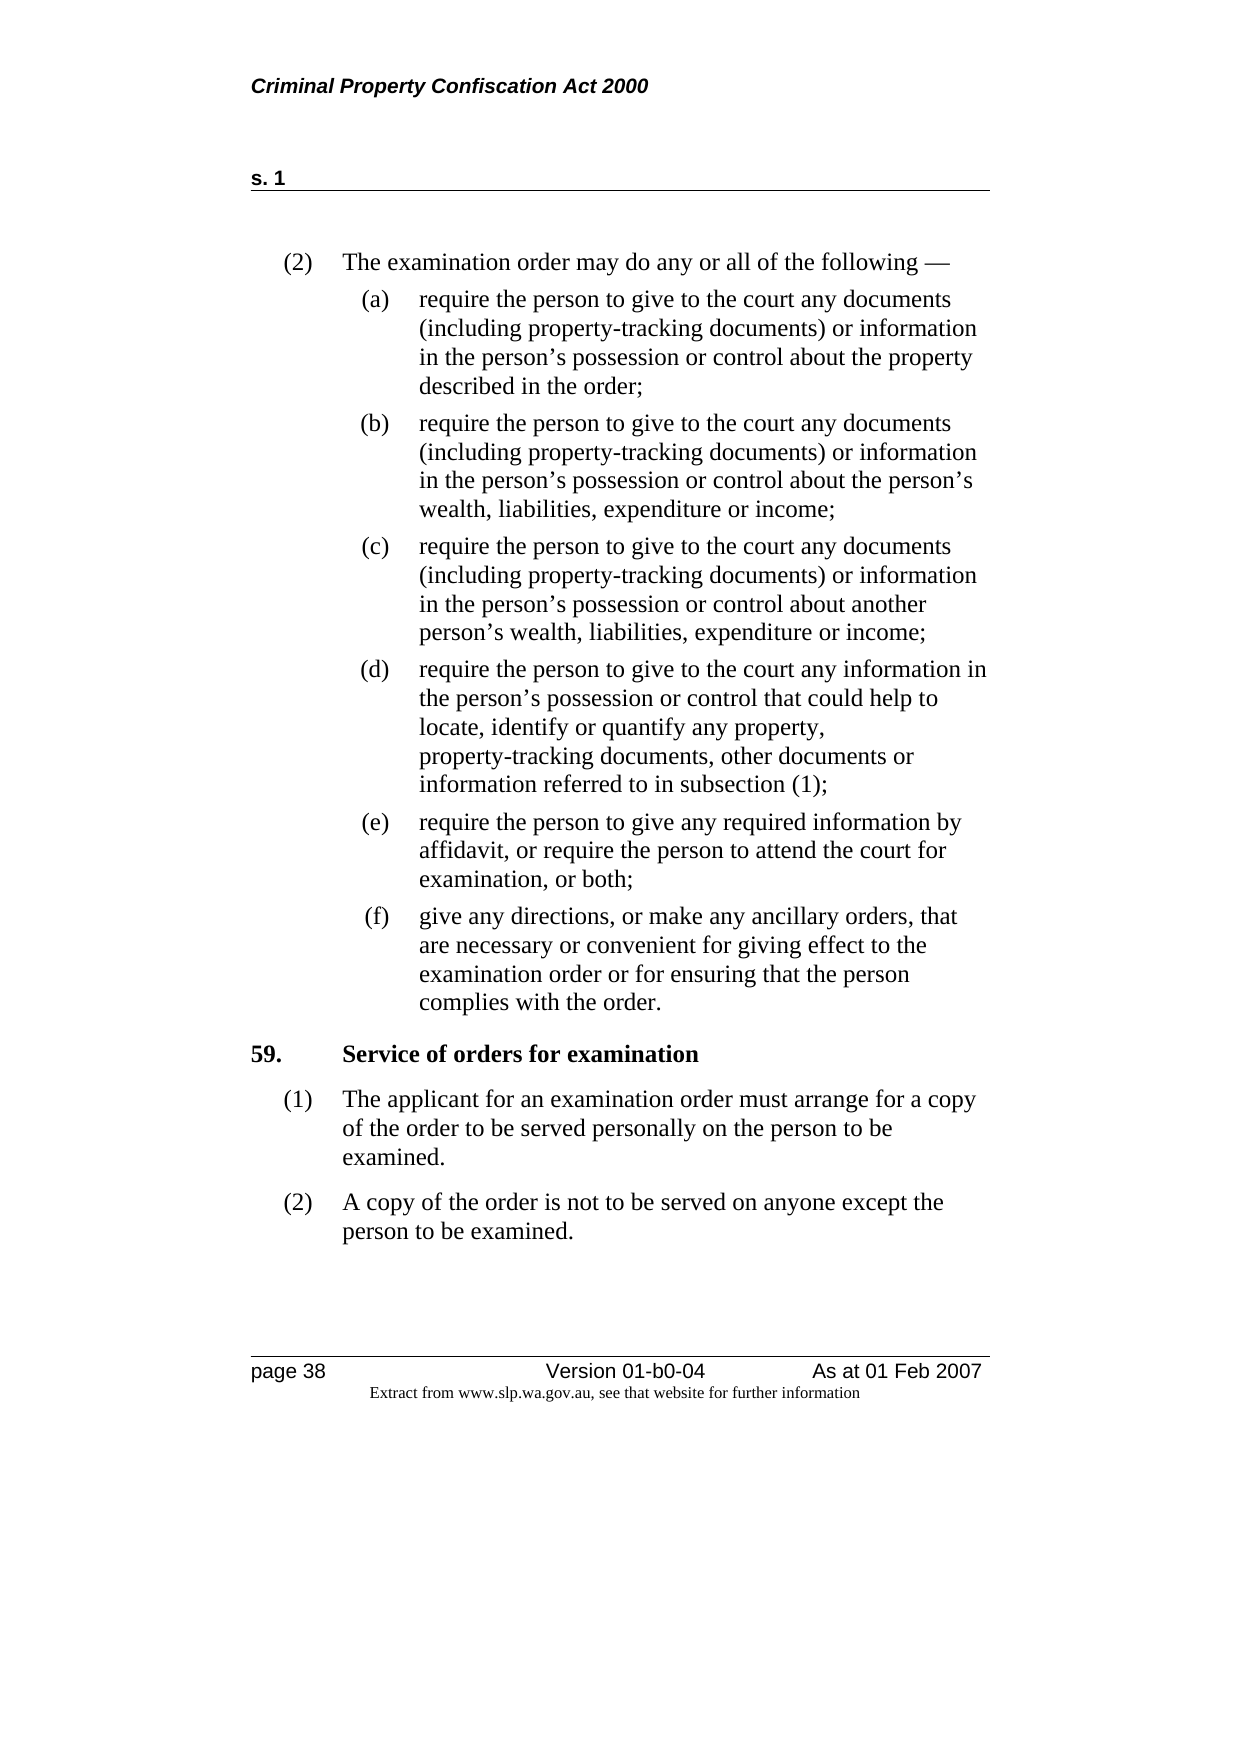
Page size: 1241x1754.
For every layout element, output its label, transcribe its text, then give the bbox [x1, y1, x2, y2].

text (1) The applicant for an examination order must arrange for a copy of the order to be served personally on the person to be examined. [251, 1084, 990, 1171]
text (f) give any directions, or make any ancillary orders, that are necessary or convenient for giving effect to the examination order or for ensuring that the person complies with the order. [251, 901, 990, 1016]
text (c) require the person to give to the court any documents (including property-tracking documents) or information in the person’s possession or control about another person’s wealth, liabilities, expenditure or income; [251, 531, 990, 646]
text (d) require the person to give to the court any information in the person’s possession or control that could help to locate, identify or quantify any property, property-tracking documents, other documents or information referred to in subsection (1); [251, 654, 990, 798]
text (2) The examination order may do any or all of the following — [251, 247, 990, 276]
text (2) A copy of the order is not to be served on anyone except the person to be examined. [251, 1187, 990, 1245]
text (e) require the person to give any required information by affidavit, or require the person to attend the court for examination, or both; [251, 807, 990, 893]
text (a) require the person to give to the court any documents (including property-tracking documents) or information in the person’s possession or control about the property described in the order; [251, 284, 990, 399]
text (b) require the person to give to the court any documents (including property-tracking documents) or information in the person’s possession or control about the person’s wealth, liabilities, expenditure or income; [251, 408, 990, 523]
subtitle 59. Service of orders for examination [251, 1039, 990, 1068]
